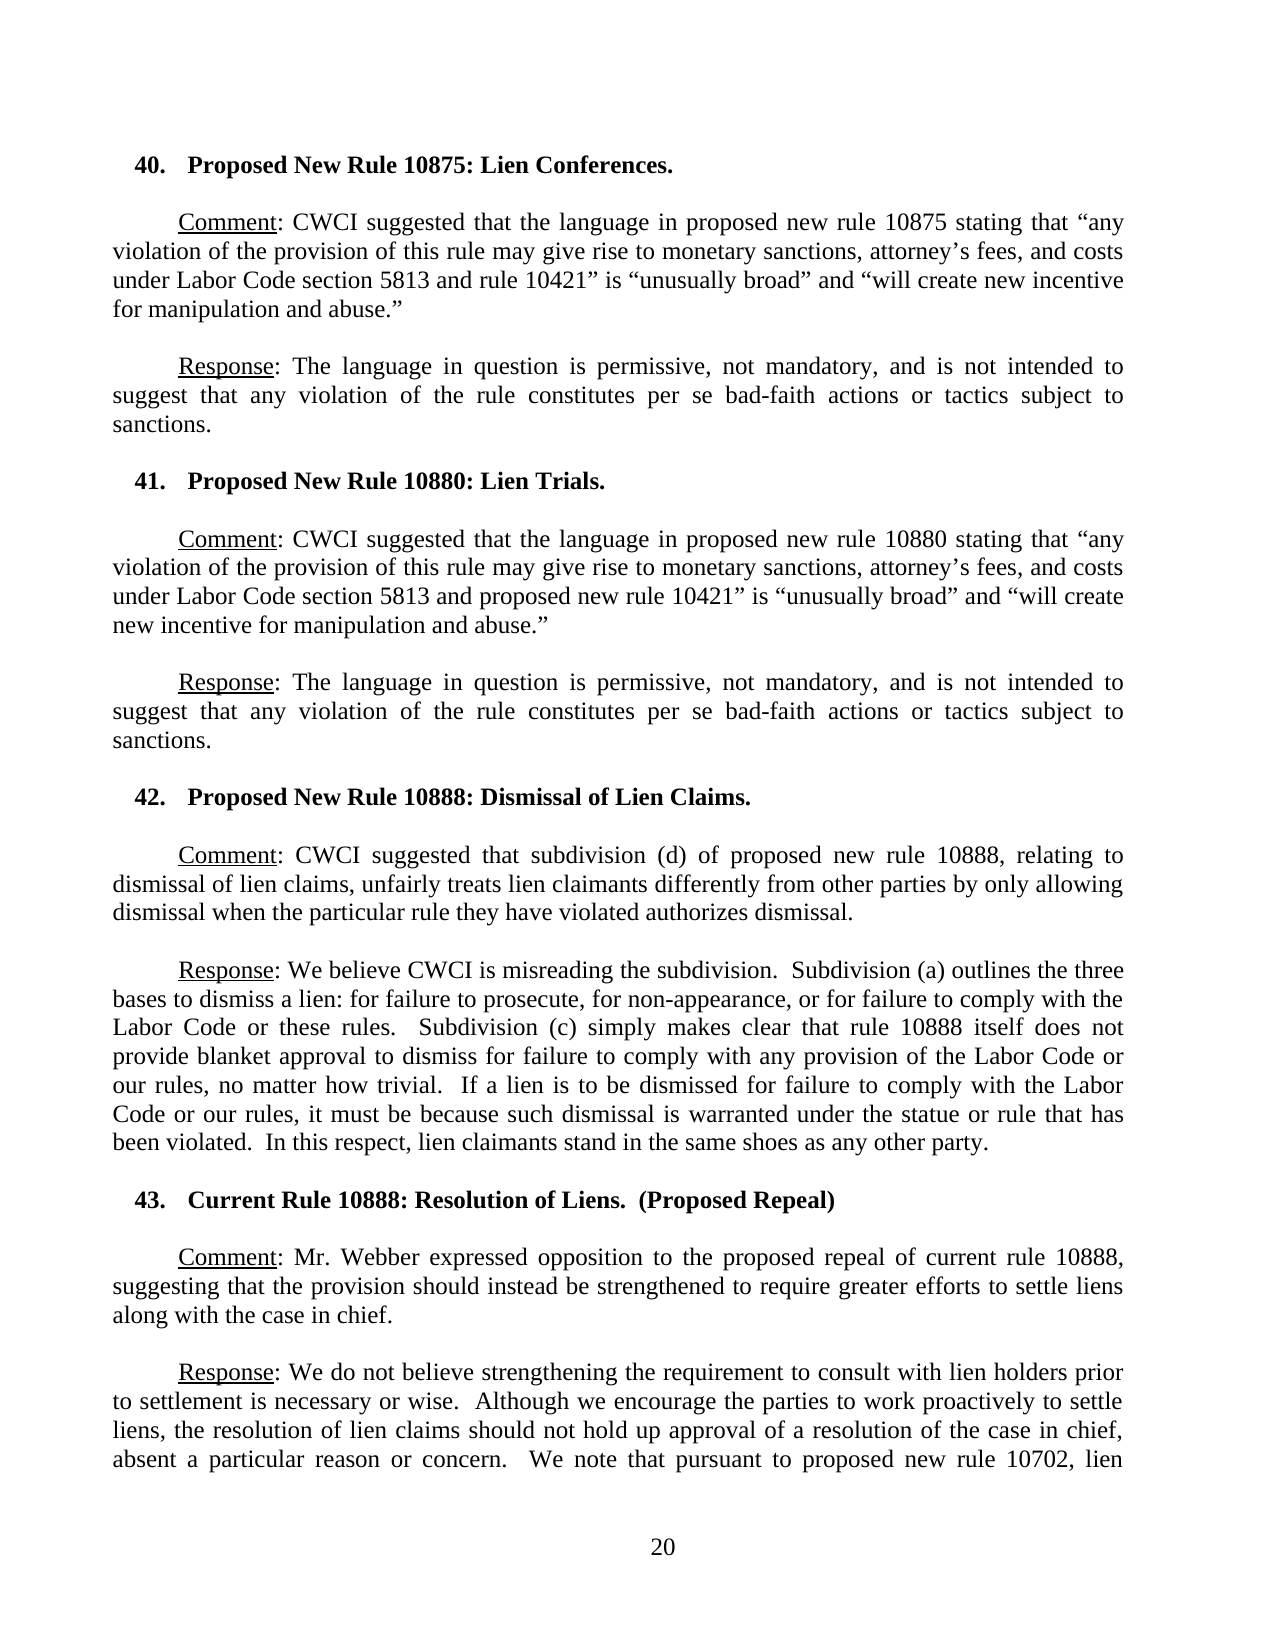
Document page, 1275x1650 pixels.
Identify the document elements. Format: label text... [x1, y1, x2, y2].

list Proposed New Rule 10880: Lien Trials. [150, 466, 1125, 495]
text Response: The language in question is permissive, not mandatory, and is not intended to suggest that any violation of the rule constitutes per se bad-faith actions or tactics subject to sanctions. [112, 351, 1125, 437]
list Proposed New Rule 10875: Lien Conferences. [150, 150, 1125, 179]
text Response: We believe CWCI is misreading the subdivision. Subdivision (a) outlines the three bases to dismiss a lien: for failure to prosecute, for non-appearance, or for failure to comply with the Labor Code or these rules. Subdivision (c) simply makes clear that rule 10888 itself does not provide blanket approval to dismiss for failure to comply with any provision of the Labor Code or our rules, no matter how trivial. If a lien is to be dismissed for failure to comply with the Labor Code or our rules, it must be because such dismissal is warranted under the statue or rule that has been violated. In this respect, lien claimants stand in the same shoes as any other party. [112, 955, 1125, 1156]
list Current Rule 10888: Resolution of Liens. (Proposed Repeal) [150, 1185, 1125, 1214]
text Comment: Mr. Webber expressed opposition to the proposed repeal of current rule 10888, suggesting that the provision should instead be strengthened to require greater efforts to settle liens along with the case in chief. [112, 1242, 1125, 1329]
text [112, 1357, 1125, 1472]
text Comment: CWCI suggested that the language in proposed new rule 10880 stating that “any violation of the provision of this rule may give rise to monetary sanctions, attorney’s fees, and costs under Labor Code section 5813 and proposed new rule 10421” is “unusually broad” and “will create new incentive for manipulation and abuse.” [112, 524, 1125, 639]
text Response: The language in question is permissive, not mandatory, and is not intended to suggest that any violation of the rule constitutes per se bad-faith actions or tactics subject to sanctions. [112, 667, 1125, 754]
text Comment: CWCI suggested that subdivision (d) of proposed new rule 10888, relating to dismissal of lien claims, unfairly treats lien claimants differently from other parties by only allowing dismissal when the particular rule they have violated authorizes dismissal. [112, 840, 1125, 926]
list Proposed New Rule 10888: Dismissal of Lien Claims. [150, 782, 1125, 811]
text Comment: CWCI suggested that the language in proposed new rule 10875 stating that “any violation of the provision of this rule may give rise to monetary sanctions, attorney’s fees, and costs under Labor Code section 5813 and rule 10421” is “unusually broad” and “will create new incentive for manipulation and abuse.” [112, 207, 1125, 322]
